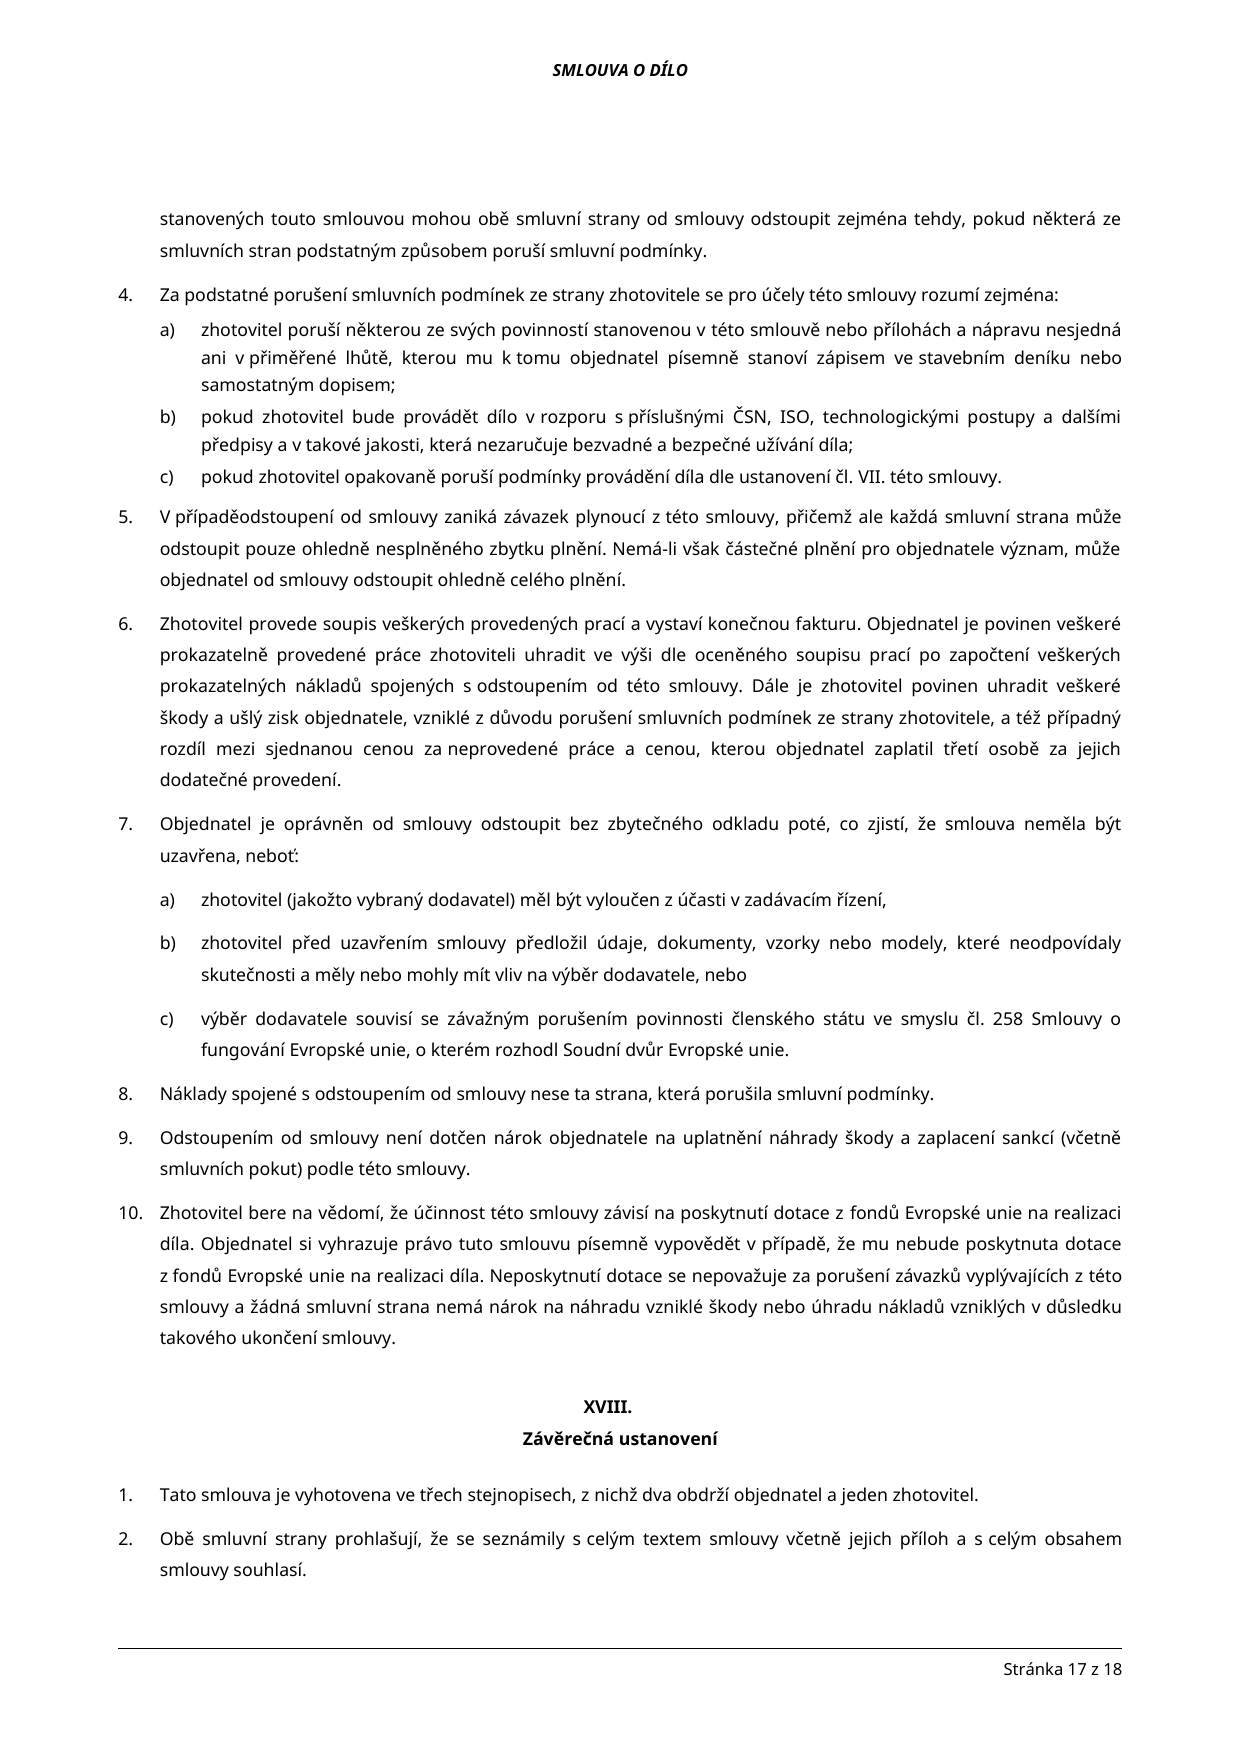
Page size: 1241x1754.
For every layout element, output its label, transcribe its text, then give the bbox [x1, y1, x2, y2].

text Obě smluvní strany prohlašují, že se seznámily s celým textem smlouvy včetně jejich příloh a s celým obsahem smlouvy souhlasí. [118, 1526, 1122, 1582]
text zhotovitel před uzavřením smlouvy předložil údaje, dokumenty, vzorky nebo modely, které neodpovídaly skutečnosti a měly nebo mohly mít vliv na výběr dodavatele, nebo [159, 931, 1122, 986]
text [118, 207, 1122, 262]
text zhotovitel (jakožto vybraný dodavatel) měl být vyloučen z účasti v zadávacím řízení, [159, 887, 1122, 911]
text V případěodstoupení od smlouvy zaniká závazek plynoucí z této smlouvy, přičemž ale každá smluvní strana může odstoupit pouze ohledně nesplněného zbytku plnění. Nemá-li však částečné plnění pro objednatele význam, může objednatel od smlouvy odstoupit ohledně celého plnění. [118, 504, 1122, 591]
text pokud zhotovitel bude provádět dílo v rozporu s příslušnými ČSN, ISO, technologickými postupy a dalšími předpisy a v takové jakosti, která nezaručuje bezvadné a bezpečné užívání díla; [159, 405, 1122, 457]
text Tato smlouva je vyhotovena ve třech stejnopisech, z nichž dva obdrží objednatel a jeden zhotovitel. [118, 1482, 1122, 1506]
text Náklady spojené s odstoupením od smlouvy nese ta strana, která porušila smluvní podmínky. [118, 1081, 1122, 1105]
text Objednatel je oprávněn od smlouvy odstoupit bez zbytečného odkladu poté, co zjistí, že smlouva neměla být uzavřena, neboť: [118, 812, 1122, 867]
text zhotovitel poruší některou ze svých povinností stanovenou v této smlouvě nebo přílohách a nápravu nesjedná ani v přiměřené lhůtě, kterou mu k tomu objednatel písemně stanoví zápisem ve stavebním deníku nebo samostatným dopisem; [159, 317, 1122, 397]
text Odstoupením od smlouvy není dotčen nárok objednatele na uplatnění náhrady škody a zaplacení sankcí (včetně smluvních pokut) podle této smlouvy. [118, 1125, 1122, 1181]
text Zhotovitel bere na vědomí, že účinnost této smlouvy závisí na poskytnutí dotace z fondů Evropské unie na realizaci díla. Objednatel si vyhrazuje právo tuto smlouvu písemně vypovědět v případě, že mu nebude poskytnuta dotace z fondů Evropské unie na realizaci díla. Neposkytnutí dotace se nepovažuje za porušení závazků vyplývajících z této smlouvy a žádná smluvní strana nemá nárok na náhradu vzniklé škody nebo úhradu nákladů vzniklých v důsledku takového ukončení smlouvy. [118, 1200, 1122, 1350]
text Závěrečná ustanovení [118, 1426, 1122, 1450]
text Zhotovitel provede soupis veškerých provedených prací a vystaví konečnou fakturu. Objednatel je povinen veškeré prokazatelně provedené práce zhotoviteli uhradit ve výši dle oceněného soupisu prací po započtení veškerých prokazatelných nákladů spojených s odstoupením od této smlouvy. Dále je zhotovitel povinen uhradit veškeré škody a ušlý zisk objednatele, vzniklé z důvodu porušení smluvních podmínek ze strany zhotovitele, a též případný rozdíl mezi sjednanou cenou za neprovedené práce a cenou, kterou objednatel zaplatil třetí osobě za jejich dodatečné provedení. [118, 611, 1122, 792]
text výběr dodavatele souvisí se závažným porušením povinnosti členského státu ve smyslu čl. 258 Smlouvy o fungování Evropské unie, o kterém rozhodl Soudní dvůr Evropské unie. [159, 1006, 1122, 1062]
text Za podstatné porušení smluvních podmínek ze strany zhotovitele se pro účely této smlouvy rozumí zejména: [118, 282, 1122, 306]
